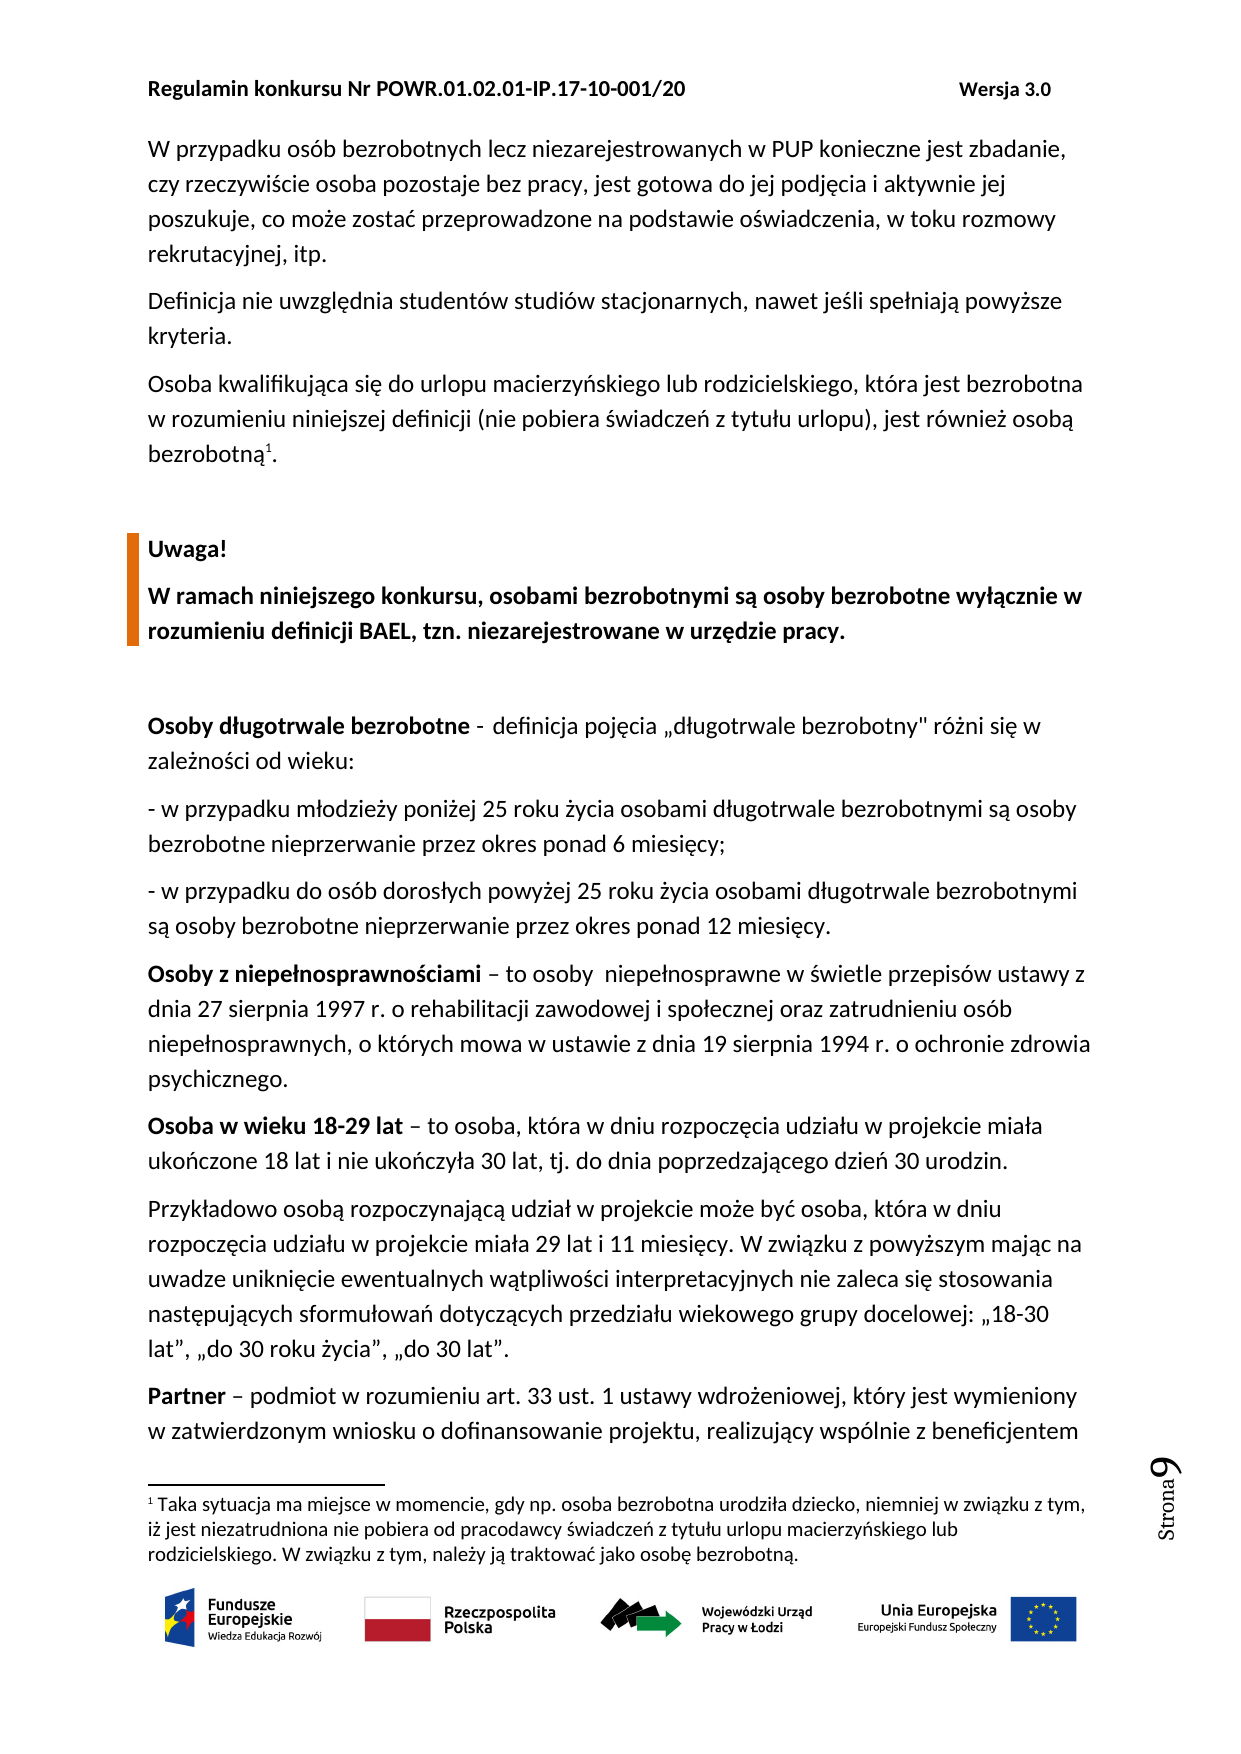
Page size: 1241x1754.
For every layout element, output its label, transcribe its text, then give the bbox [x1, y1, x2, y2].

text W ramach niniejszego konkursu, osobami bezrobotnymi są osoby bezrobotne wyłącznie w rozumieniu definicji BAEL, tzn. niezarejestrowane w urzędzie pracy. [139, 580, 1093, 646]
text - w przypadku młodzieży poniżej 25 roku życia osobami długotrwale bezrobotnymi są osoby bezrobotne nieprzerwanie przez okres ponad 6 miesięcy; [148, 793, 1093, 858]
text Osoba kwalifikująca się do urlopu macierzyńskiego lub rodzicielskiego, która jest bezrobotna w rozumieniu niniejszej definicji (nie pobiera świadczeń z tytułu urlopu), jest również osobą bezrobotną. [148, 368, 1093, 468]
text Osoby długotrwale bezrobotne - definicja pojęcia „długotrwale bezrobotny" różni się w zależności od wieku: [148, 710, 1093, 776]
text - w przypadku do osób dorosłych powyżej 25 roku życia osobami długotrwale bezrobotnymi są osoby bezrobotne nieprzerwanie przez okres ponad 12 miesięcy. [148, 875, 1093, 941]
text Definicja nie uwzględnia studentów studiów stacjonarnych, nawet jeśli spełniają powyższe kryteria. [148, 285, 1093, 351]
picture [147, 1567, 1093, 1664]
text Osoby z niepełnosprawnościami – to osoby niepełnosprawne w świetle przepisów ustawy z dnia 27 sierpnia 1997 r. o rehabilitacji zawodowej i społecznej oraz zatrudnieniu osób niepełnosprawnych, o których mowa w ustawie z dnia 19 sierpnia 1994 r. o ochronie zdrowia psychicznego. [148, 958, 1093, 1093]
text Przykładowo osobą rozpoczynającą udział w projekcie może być osoba, która w dniu rozpoczęcia udziału w projekcie miała 29 lat i 11 miesięcy. W związku z powyższym mając na uwadze uniknięcie ewentualnych wątpliwości interpretacyjnych nie zaleca się stosowania następujących sformułowań dotyczących przedziału wiekowego grupy docelowej: „18-30 lat”, „do 30 roku życia”, „do 30 lat”. [148, 1193, 1093, 1363]
text Osoba w wieku 18-29 lat – to osoba, która w dniu rozpoczęcia udziału w projekcie miała ukończone 18 lat i nie ukończyła 30 lat, tj. do dnia poprzedzającego dzień 30 urodzin. [148, 1110, 1093, 1176]
text W przypadku osób bezrobotnych lecz niezarejestrowanych w PUP konieczne jest zbadanie, czy rzeczywiście osoba pozostaje bez pracy, jest gotowa do jej podjęcia i aktywnie jej poszukuje, co może zostać przeprowadzone na podstawie oświadczenia, w toku rozmowy rekrutacyjnej, itp. [148, 133, 1093, 268]
text Uwaga! [139, 533, 1093, 563]
